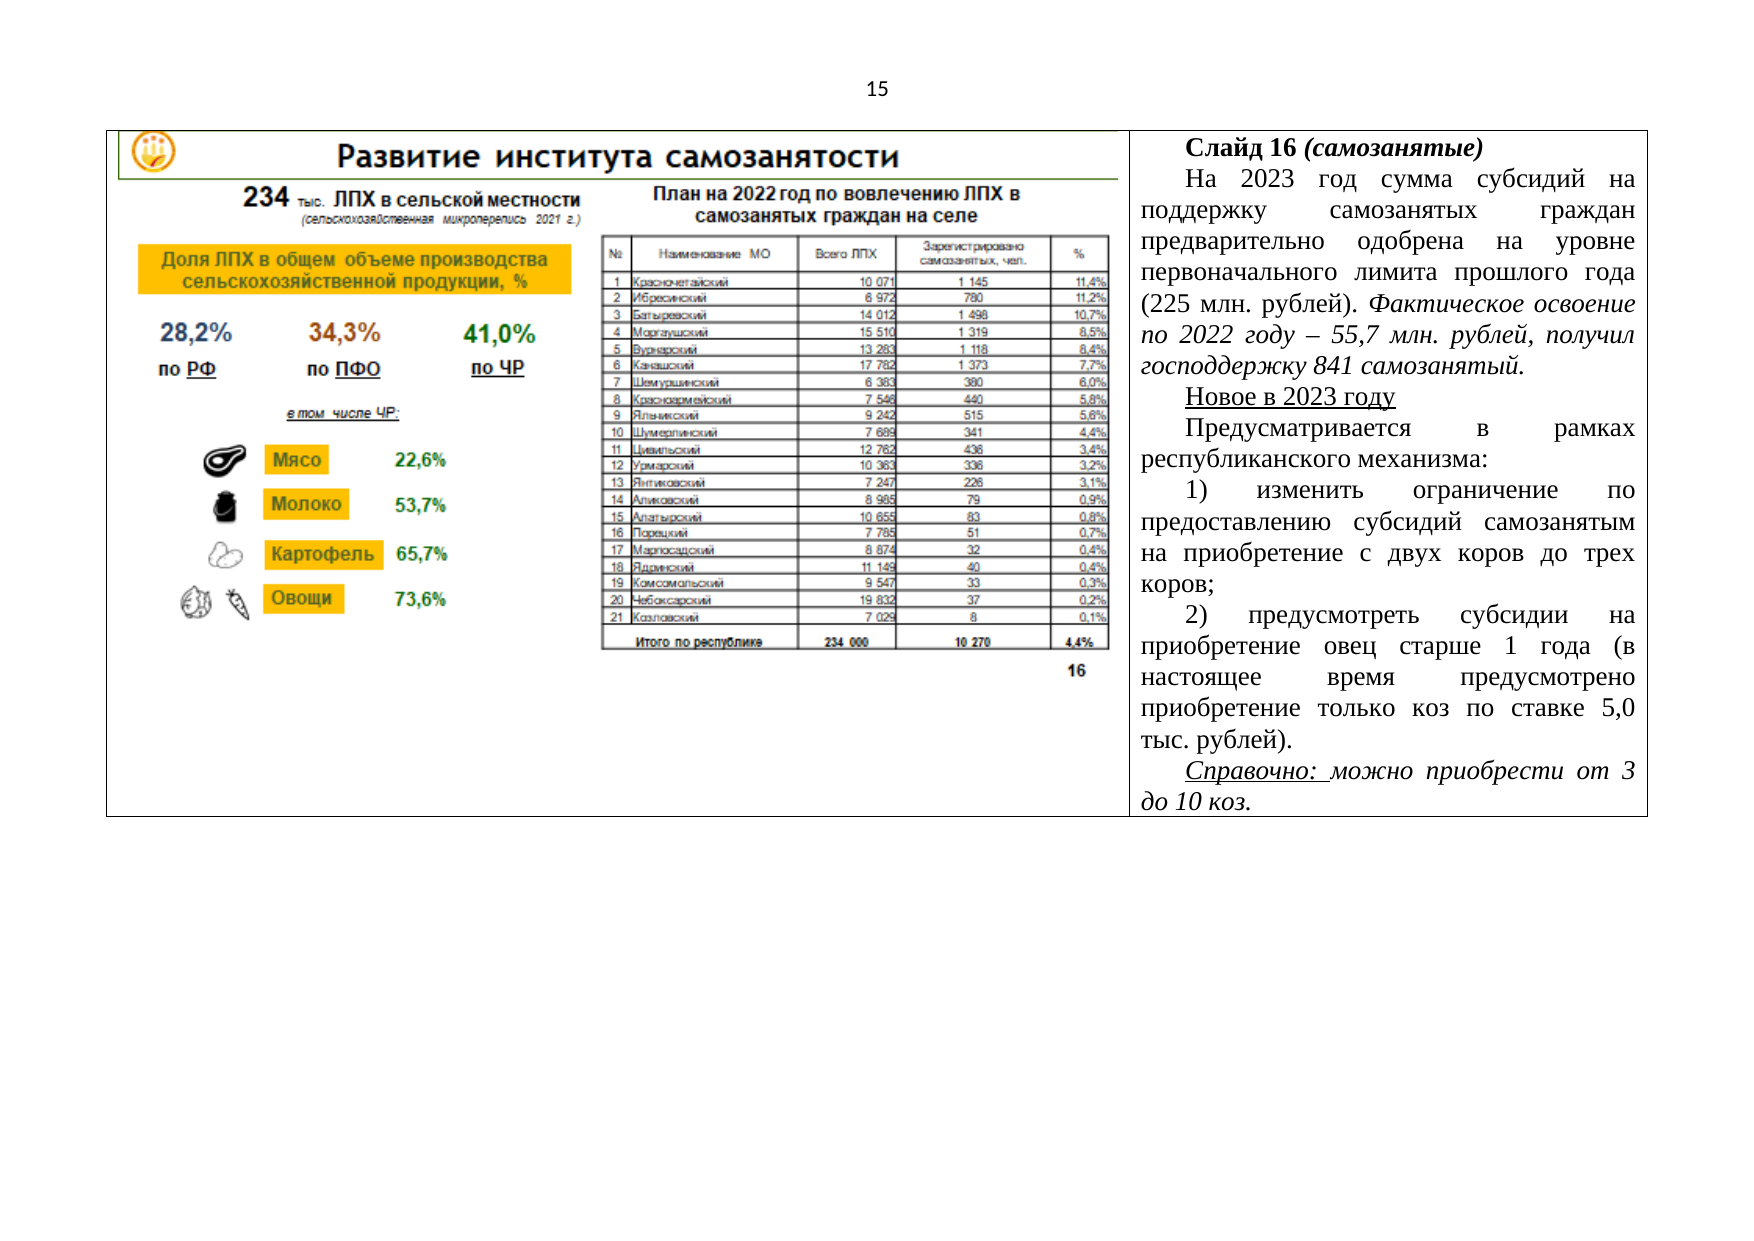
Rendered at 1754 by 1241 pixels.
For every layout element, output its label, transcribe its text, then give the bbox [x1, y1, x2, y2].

picture [118, 131, 1119, 694]
table_cell Слайд 16 (самозанятые) На 2023 год сумма субсидий на поддержку самозанятых граждан предварительно одобрена на уровне первоначального лимита прошлого года (225 млн. рублей). Фактическое освоение по 2022 году – 55,7 млн. рублей, получил господдержку 841 самозанятый. Новое в 2023 году Предусматривается в рамках республиканского механизма: 1) изменить ограничение по предоставлению субсидий самозанятым на приобретение с двух коров до трех коров; 2) предусмотреть субсидии на приобретение овец старше 1 года (в настоящее время предусмотрено приобретение только коз по ставке 5,0 тыс. рублей). Справочно: можно приобрести от 3 до 10 коз. [1130, 131, 1647, 816]
table_cell [107, 131, 1129, 816]
